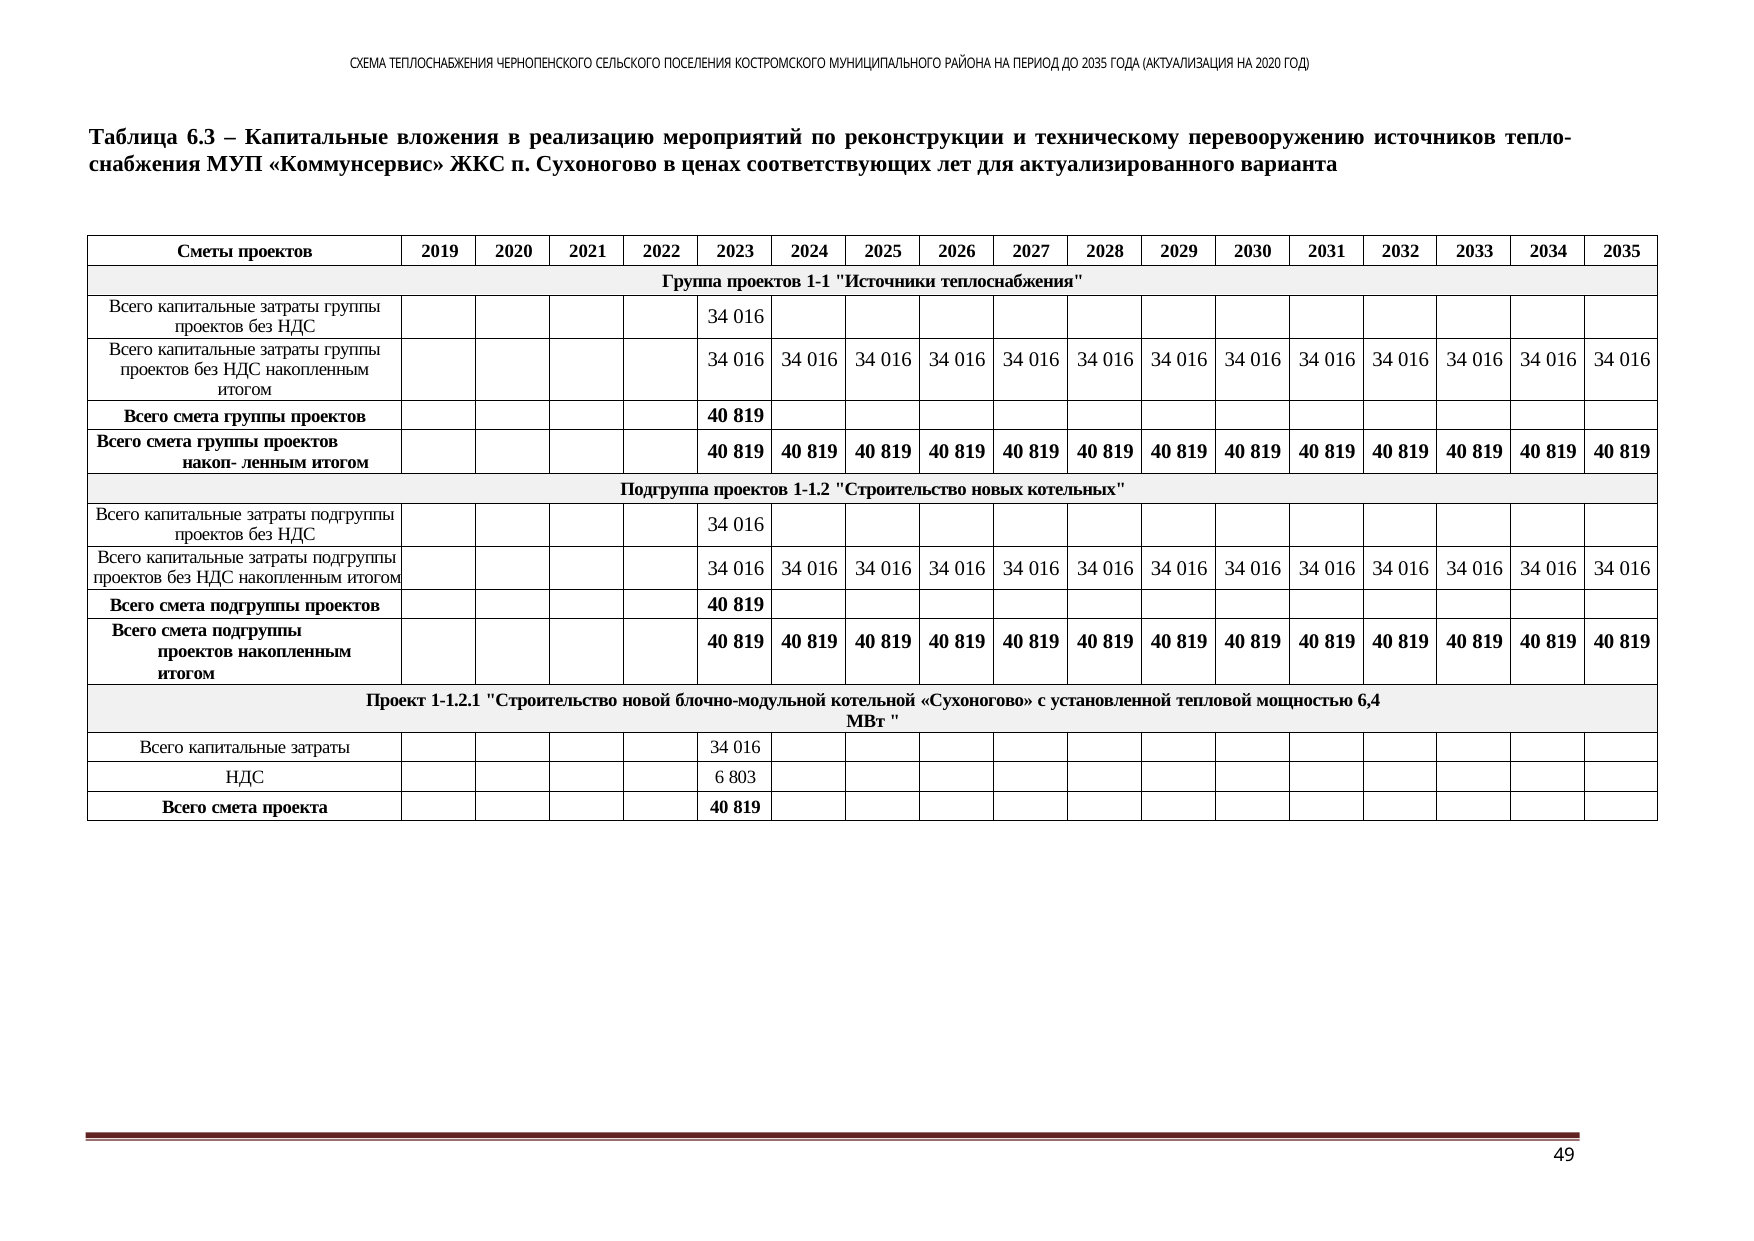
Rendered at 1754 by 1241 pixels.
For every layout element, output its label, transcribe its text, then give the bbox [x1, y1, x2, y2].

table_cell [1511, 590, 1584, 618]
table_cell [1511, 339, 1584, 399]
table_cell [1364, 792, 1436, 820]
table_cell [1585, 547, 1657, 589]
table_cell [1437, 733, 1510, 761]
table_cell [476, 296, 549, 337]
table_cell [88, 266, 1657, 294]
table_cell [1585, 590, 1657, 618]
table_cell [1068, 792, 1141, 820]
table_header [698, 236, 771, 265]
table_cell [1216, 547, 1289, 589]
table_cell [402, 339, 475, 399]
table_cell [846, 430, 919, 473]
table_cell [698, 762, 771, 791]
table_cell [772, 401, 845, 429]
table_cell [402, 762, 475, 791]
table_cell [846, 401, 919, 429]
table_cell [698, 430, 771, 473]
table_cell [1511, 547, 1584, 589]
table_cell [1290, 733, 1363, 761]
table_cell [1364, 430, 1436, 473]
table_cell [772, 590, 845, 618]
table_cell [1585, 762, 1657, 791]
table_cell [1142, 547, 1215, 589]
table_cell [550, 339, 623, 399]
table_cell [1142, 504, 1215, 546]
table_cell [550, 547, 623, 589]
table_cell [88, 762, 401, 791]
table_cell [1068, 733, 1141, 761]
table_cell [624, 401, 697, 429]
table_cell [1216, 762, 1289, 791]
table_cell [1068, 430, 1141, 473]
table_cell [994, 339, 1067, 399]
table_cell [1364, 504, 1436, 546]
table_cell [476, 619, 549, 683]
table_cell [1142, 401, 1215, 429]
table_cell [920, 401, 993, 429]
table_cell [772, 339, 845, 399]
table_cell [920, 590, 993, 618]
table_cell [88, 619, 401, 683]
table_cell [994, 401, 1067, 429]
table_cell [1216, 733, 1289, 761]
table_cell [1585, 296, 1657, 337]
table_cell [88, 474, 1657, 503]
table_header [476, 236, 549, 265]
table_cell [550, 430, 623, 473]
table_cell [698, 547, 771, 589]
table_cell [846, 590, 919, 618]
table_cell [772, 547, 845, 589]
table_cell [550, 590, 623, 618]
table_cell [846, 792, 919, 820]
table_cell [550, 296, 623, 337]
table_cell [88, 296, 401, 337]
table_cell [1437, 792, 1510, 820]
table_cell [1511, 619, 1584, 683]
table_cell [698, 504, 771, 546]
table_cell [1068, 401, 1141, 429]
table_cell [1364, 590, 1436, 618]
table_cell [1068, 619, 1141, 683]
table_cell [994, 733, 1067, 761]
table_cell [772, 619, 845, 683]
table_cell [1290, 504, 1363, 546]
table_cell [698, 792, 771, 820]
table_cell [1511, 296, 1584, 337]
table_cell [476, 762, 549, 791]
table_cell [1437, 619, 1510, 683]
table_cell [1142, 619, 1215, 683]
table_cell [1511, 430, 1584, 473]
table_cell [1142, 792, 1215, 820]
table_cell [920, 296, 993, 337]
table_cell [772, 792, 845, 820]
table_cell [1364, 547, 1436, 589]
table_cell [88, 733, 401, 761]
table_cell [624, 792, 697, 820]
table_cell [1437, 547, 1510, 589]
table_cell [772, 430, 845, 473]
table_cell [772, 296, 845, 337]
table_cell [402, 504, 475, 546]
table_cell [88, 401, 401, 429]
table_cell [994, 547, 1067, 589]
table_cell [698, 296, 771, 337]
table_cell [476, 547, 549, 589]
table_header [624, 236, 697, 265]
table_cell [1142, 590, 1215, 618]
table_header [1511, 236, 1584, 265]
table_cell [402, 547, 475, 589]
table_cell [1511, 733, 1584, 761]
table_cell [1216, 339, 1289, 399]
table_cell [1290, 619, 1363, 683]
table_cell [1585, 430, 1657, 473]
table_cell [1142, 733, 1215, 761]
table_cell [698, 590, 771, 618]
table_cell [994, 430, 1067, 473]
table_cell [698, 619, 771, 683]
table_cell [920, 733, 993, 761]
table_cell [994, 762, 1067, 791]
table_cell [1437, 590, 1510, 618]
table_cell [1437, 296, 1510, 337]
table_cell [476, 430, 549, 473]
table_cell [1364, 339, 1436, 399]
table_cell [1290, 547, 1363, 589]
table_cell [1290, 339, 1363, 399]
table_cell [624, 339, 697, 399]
text Таблица 6.3 – Капитальные вложения в реализацию мероприятий по реконструкции и техническому перевооружению источников тепло- снабжения МУП «Коммунсервис» ЖКС п. Сухоногово в ценах соответствующих лет для актуализированного варианта [89, 123, 1671, 176]
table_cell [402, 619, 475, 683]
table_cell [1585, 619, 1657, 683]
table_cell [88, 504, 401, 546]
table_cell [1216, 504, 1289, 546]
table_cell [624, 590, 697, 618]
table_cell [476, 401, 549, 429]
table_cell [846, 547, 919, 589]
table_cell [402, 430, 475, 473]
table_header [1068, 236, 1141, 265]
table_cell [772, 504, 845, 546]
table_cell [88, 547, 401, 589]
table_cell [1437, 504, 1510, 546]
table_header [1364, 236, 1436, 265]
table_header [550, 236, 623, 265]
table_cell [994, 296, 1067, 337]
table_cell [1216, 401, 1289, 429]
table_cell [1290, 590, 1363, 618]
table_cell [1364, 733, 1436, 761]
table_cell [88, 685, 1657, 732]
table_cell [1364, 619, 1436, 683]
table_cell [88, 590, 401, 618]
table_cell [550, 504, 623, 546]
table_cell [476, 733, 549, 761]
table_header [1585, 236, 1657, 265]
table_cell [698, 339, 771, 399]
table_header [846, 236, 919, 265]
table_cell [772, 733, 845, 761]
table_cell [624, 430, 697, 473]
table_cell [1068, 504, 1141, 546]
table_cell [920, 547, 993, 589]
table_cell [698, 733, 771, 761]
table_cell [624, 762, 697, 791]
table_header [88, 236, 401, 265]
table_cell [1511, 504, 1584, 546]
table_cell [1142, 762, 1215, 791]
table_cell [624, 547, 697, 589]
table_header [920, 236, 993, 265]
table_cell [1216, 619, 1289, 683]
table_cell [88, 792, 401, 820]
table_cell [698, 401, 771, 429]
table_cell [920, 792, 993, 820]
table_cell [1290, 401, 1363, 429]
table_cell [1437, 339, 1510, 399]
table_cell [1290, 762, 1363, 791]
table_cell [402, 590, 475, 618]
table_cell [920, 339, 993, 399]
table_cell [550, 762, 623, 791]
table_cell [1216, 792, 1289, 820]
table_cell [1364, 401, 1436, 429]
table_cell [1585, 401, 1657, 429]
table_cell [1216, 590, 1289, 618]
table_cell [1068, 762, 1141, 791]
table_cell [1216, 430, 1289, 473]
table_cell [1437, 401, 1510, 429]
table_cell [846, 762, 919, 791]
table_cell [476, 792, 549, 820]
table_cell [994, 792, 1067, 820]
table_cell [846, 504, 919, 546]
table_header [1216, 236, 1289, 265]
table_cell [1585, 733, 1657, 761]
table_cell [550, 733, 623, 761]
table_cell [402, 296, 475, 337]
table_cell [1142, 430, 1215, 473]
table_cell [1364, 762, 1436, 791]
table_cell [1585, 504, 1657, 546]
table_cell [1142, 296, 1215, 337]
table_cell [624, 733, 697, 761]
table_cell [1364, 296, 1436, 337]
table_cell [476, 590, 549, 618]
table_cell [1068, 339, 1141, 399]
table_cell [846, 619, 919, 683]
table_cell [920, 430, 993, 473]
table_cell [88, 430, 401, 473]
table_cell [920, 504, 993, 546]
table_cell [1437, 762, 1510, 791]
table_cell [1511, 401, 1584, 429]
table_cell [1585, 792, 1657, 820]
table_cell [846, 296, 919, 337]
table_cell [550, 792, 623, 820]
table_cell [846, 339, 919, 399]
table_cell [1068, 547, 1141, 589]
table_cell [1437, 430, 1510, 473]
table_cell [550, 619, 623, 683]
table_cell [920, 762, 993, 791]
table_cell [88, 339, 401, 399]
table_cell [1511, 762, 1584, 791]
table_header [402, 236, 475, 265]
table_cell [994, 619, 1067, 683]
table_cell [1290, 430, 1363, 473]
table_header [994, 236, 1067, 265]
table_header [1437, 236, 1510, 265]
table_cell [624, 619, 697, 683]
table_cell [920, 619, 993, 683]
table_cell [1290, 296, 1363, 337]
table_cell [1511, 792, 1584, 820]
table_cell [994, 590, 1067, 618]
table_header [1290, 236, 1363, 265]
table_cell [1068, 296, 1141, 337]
text СХЕМА ТЕПЛОСНАБЖЕНИЯ ЧЕРНОПЕНСКОГО СЕЛЬСКОГО ПОСЕЛЕНИЯ КОСТРОМСКОГО МУНИЦИПАЛЬНОГО РАЙОНА НА ПЕРИОД ДО 2035 ГОДА (АКТУАЛИЗАЦИЯ НА 2020 ГОД) [349, 53, 1671, 73]
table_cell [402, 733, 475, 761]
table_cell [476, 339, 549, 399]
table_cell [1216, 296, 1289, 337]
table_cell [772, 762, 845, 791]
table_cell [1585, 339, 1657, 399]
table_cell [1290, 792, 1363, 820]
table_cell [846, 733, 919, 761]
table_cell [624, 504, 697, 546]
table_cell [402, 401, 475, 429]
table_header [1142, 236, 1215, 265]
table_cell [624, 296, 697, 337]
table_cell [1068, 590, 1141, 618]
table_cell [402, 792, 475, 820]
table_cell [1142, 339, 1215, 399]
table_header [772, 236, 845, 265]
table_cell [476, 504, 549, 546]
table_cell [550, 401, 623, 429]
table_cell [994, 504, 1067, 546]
